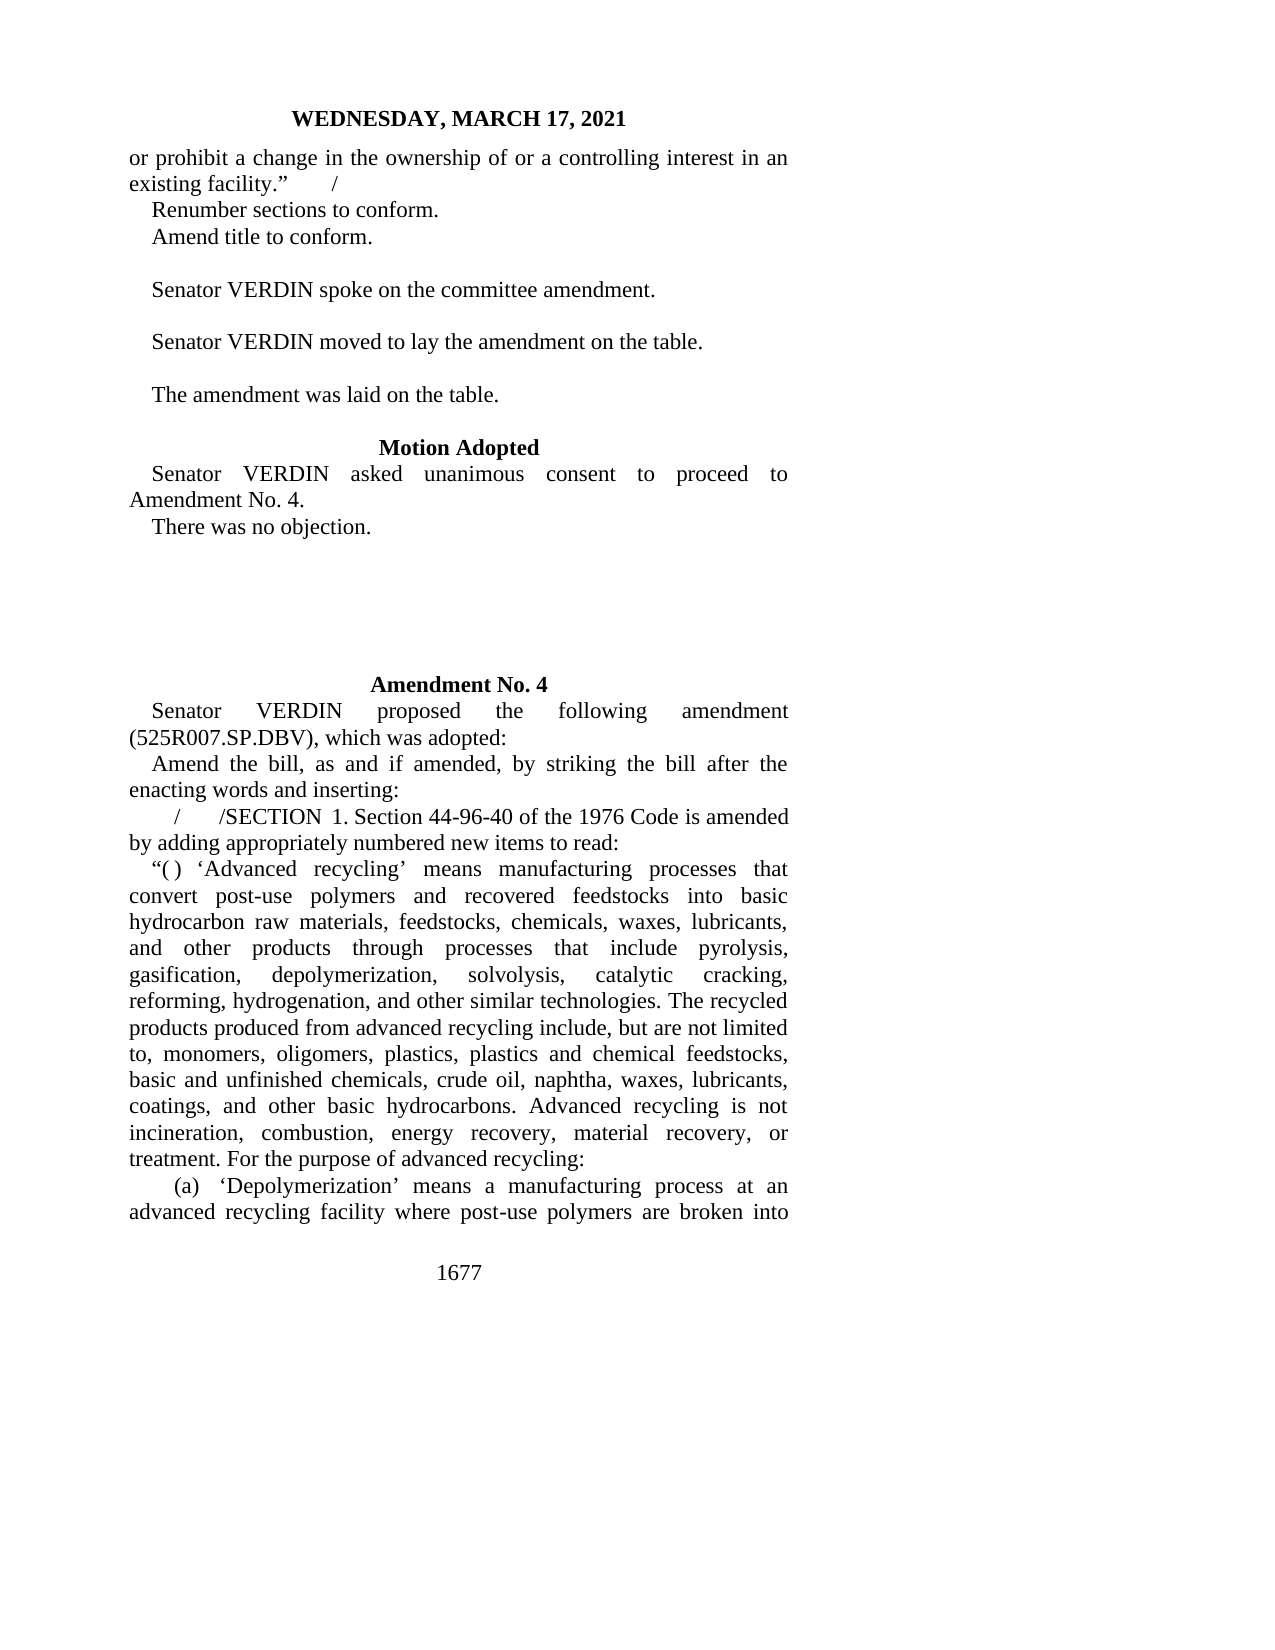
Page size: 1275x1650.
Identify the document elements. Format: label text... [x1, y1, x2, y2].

text Senator VERDIN spoke on the committee amendment. [129, 276, 789, 302]
text Amend the bill, as and if amended, by striking the bill after the enacting words and inserting: [129, 750, 789, 803]
text Motion Adopted [129, 434, 789, 460]
text The amendment was laid on the table. [129, 381, 789, 407]
text There was no objection. [129, 513, 789, 539]
text Amend title to conform. [129, 223, 789, 249]
text / /SECTION 1. Section 44-96-40 of the 1976 Code is amended by adding appropriately numbered new items to read: [129, 803, 789, 855]
text Amendment No. 4 [129, 671, 789, 697]
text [129, 144, 789, 197]
text Senator VERDIN asked unanimous consent to proceed to Amendment No. 4. [129, 460, 789, 513]
text Renumber sections to conform. [129, 197, 789, 223]
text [129, 1172, 789, 1224]
text Senator VERDIN moved to lay the amendment on the table. [129, 328, 789, 355]
text Senator VERDIN proposed the following amendment (525R007.SP.DBV), which was adopted: [129, 697, 789, 750]
text “( ) ‘Advanced recycling’ means manufacturing processes that convert post-use polymers and recovered feedstocks into basic hydrocarbon raw materials, feedstocks, chemicals, waxes, lubricants, and other products through processes that include pyrolysis, gasification, depolymerization, solvolysis, catalytic cracking, reforming, hydrogenation, and other similar technologies. The recycled products produced from advanced recycling include, but are not limited to, monomers, oligomers, plastics, plastics and chemical feedstocks, basic and unfinished chemicals, crude oil, naphtha, waxes, lubricants, coatings, and other basic hydrocarbons. Advanced recycling is not incineration, combustion, energy recovery, material recovery, or treatment. For the purpose of advanced recycling: [129, 855, 789, 1172]
